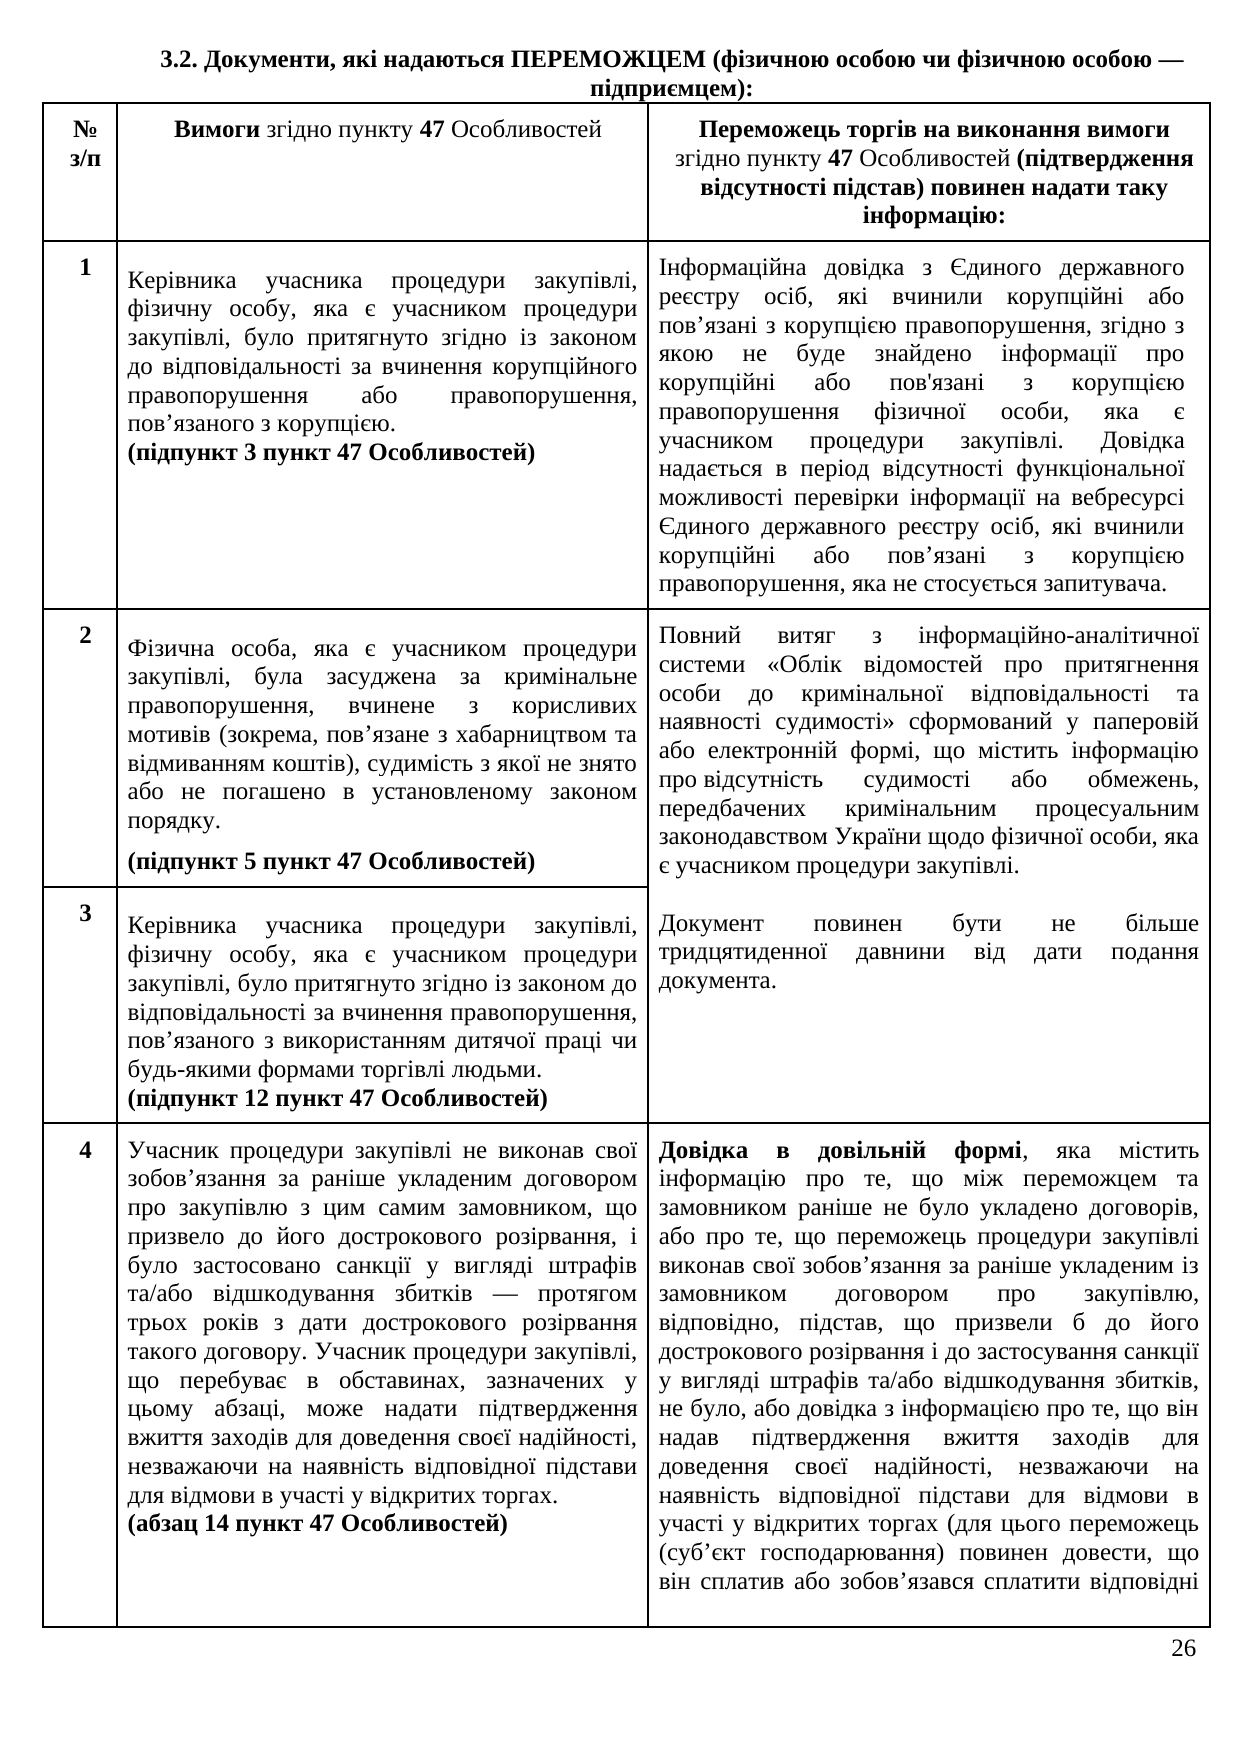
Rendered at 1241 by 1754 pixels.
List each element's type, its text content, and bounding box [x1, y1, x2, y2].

table_cell Керівника учасника процедури закупівлі, фізичну особу, яка є учасником процедури закупівлі, було притягнуто згідно із законом до відповідальності за вчинення правопорушення, пов’язаного з використанням дитячої праці чи будь-якими формами торгівлі людьми. (підпункт 12 пункт 47 Особливостей) [118, 888, 647, 1122]
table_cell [118, 1124, 647, 1626]
table_header Вимоги згідно пункту 47 Особливостей [118, 104, 647, 240]
table_cell 2 [44, 610, 116, 886]
table_cell Фізична особа, яка є учасником процедури закупівлі, була засуджена за кримінальне правопорушення, вчинене з корисливих мотивів (зокрема, пов’язане з хабарництвом та відмиванням коштів), судимість з якої не знято або не погашено в установленому законом порядку. (підпункт 5 пункт 47 Особливостей) [118, 610, 647, 886]
table_cell 4 [44, 1124, 116, 1626]
table_header Переможець торгів на виконання вимоги згідно пункту 47 Особливостей (підтвердження відсутності підстав) повинен надати таку інформацію: [649, 104, 1209, 240]
table_cell 3 [44, 888, 116, 1122]
table_cell Інформаційна довідка з Єдиного державного реєстру осіб, які вчинили корупційні або пов’язані з корупцією правопорушення, згідно з якою не буде знайдено інформації про корупційні або пов'язані з корупцією правопорушення фізичної особи, яка є учасником процедури закупівлі. Довідка надається в період відсутності функціональної можливості перевірки інформації на вебресурсі Єдиного державного реєстру осіб, які вчинили корупційні або пов’язані з корупцією правопорушення, яка не стосується запитувача. [649, 242, 1209, 608]
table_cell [649, 1124, 1209, 1626]
table_cell Керівника учасника процедури закупівлі, фізичну особу, яка є учасником процедури закупівлі, було притягнуто згідно із законом до відповідальності за вчинення корупційного правопорушення або правопорушення, пов’язаного з корупцією. (підпункт 3 пункт 47 Особливостей) [118, 242, 647, 608]
text 3.2. Документи, які надаються ПЕРЕМОЖЦЕМ (фізичною особою чи фізичною особою — підприємцем): [148, 44, 1196, 102]
table_cell Повний витяг з інформаційно-аналітичної системи «Облік відомостей про притягнення особи до кримінальної відповідальності та наявності судимості» сформований у паперовій або електронній формі, що містить інформацію про відсутність судимості або обмежень, передбачених кримінальним процесуальним законодавством України щодо фізичної особи, яка є учасником процедури закупівлі. Документ повинен бути не більше тридцятиденної давнини від дати подання документа. [649, 610, 1209, 1122]
table_cell 1 [44, 242, 116, 608]
table_header № з/п [44, 104, 116, 240]
